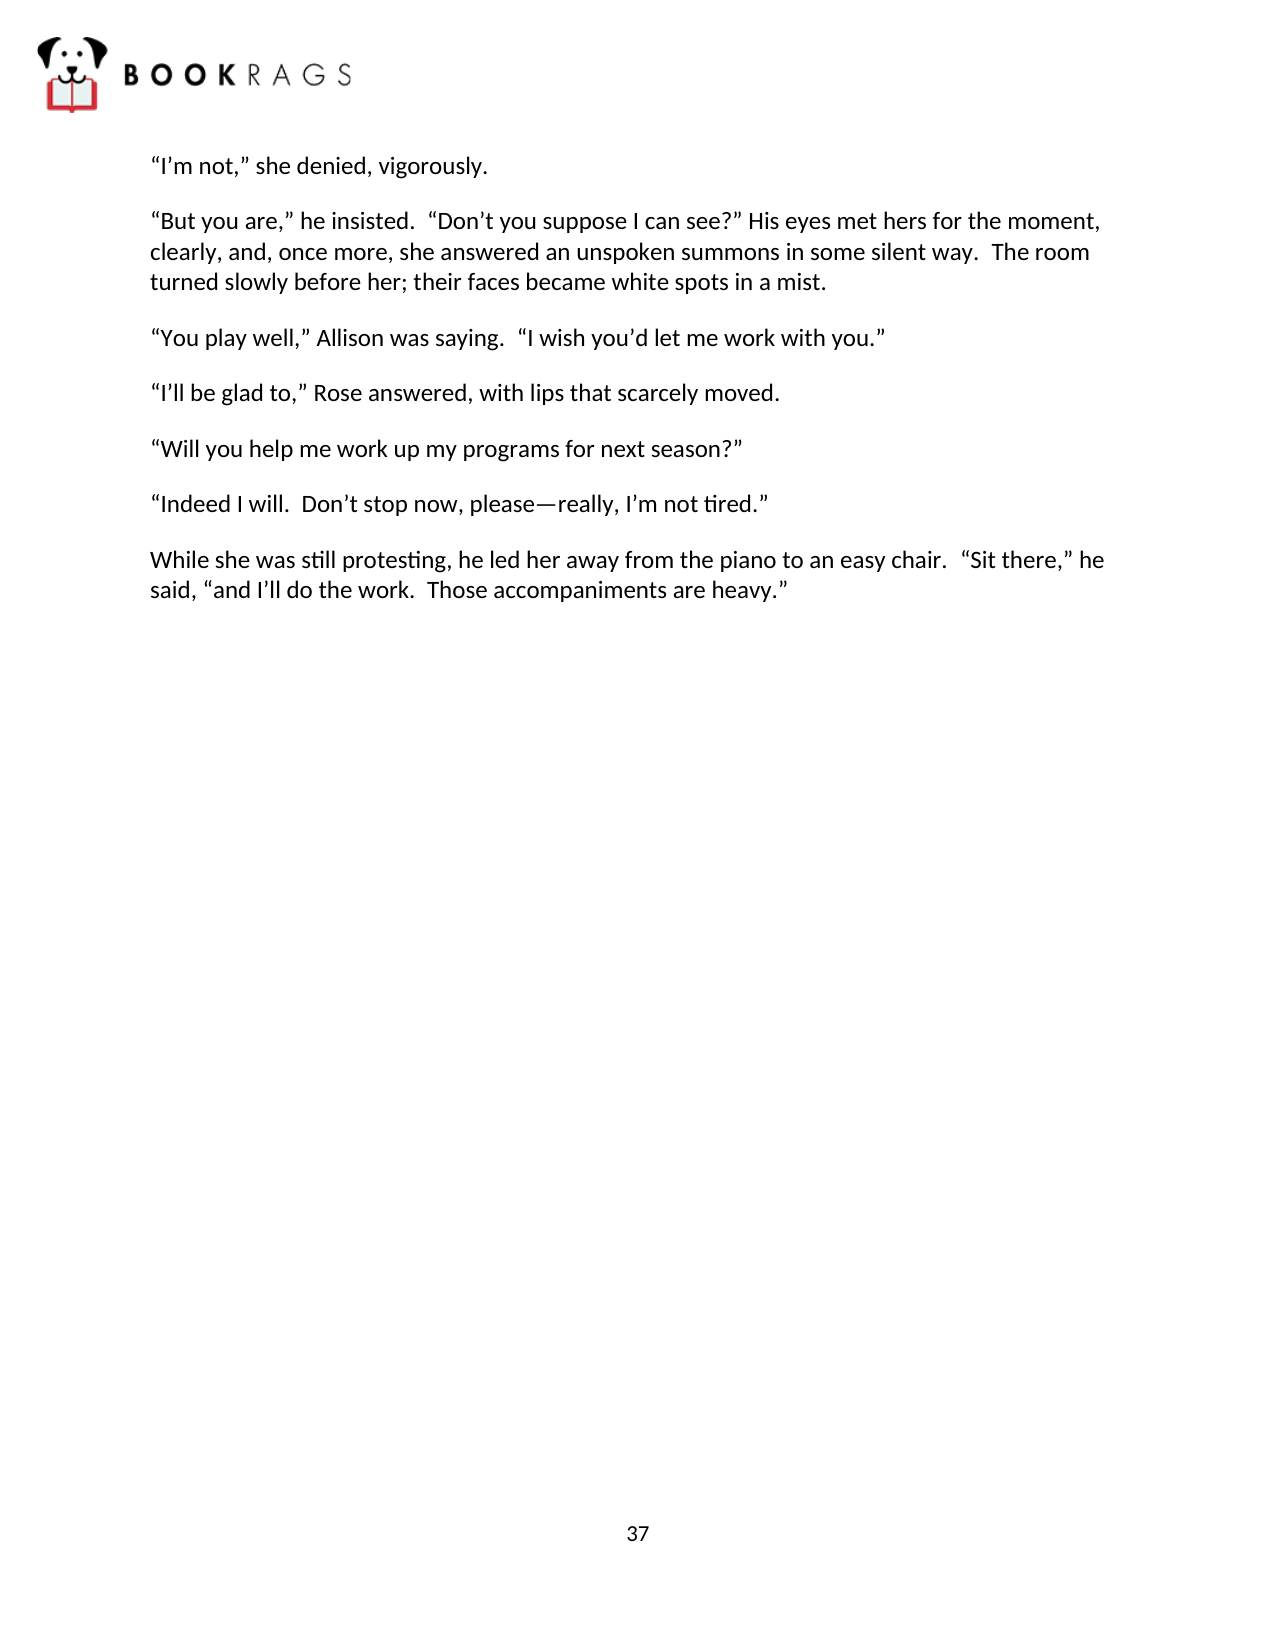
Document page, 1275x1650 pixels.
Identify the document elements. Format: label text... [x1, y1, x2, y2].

picture [37, 37, 351, 113]
text “Will you help me work up my programs for next season?” [150, 433, 1125, 464]
text While she was still protesting, he led her away from the piano to an easy chair. “Sit there,” he said, “and I’ll do the work. Those accompaniments are heavy.” [150, 544, 1125, 605]
text “Indeed I will. Don’t stop now, please—­really, I’m not tired.” [150, 489, 1125, 519]
text “I’m not,” she denied, vigorously. [150, 150, 1125, 181]
text “But you are,” he insisted. “Don’t you suppose I can see?” His eyes met hers for the moment, clearly, and, once more, she answered an unspoken summons in some silent way. The room turned slowly before her; their faces became white spots in a mist. [150, 206, 1125, 297]
text “I’ll be glad to,” Rose answered, with lips that scarcely moved. [150, 378, 1125, 408]
text “You play well,” Allison was saying. “I wish you’d let me work with you.” [150, 322, 1125, 353]
